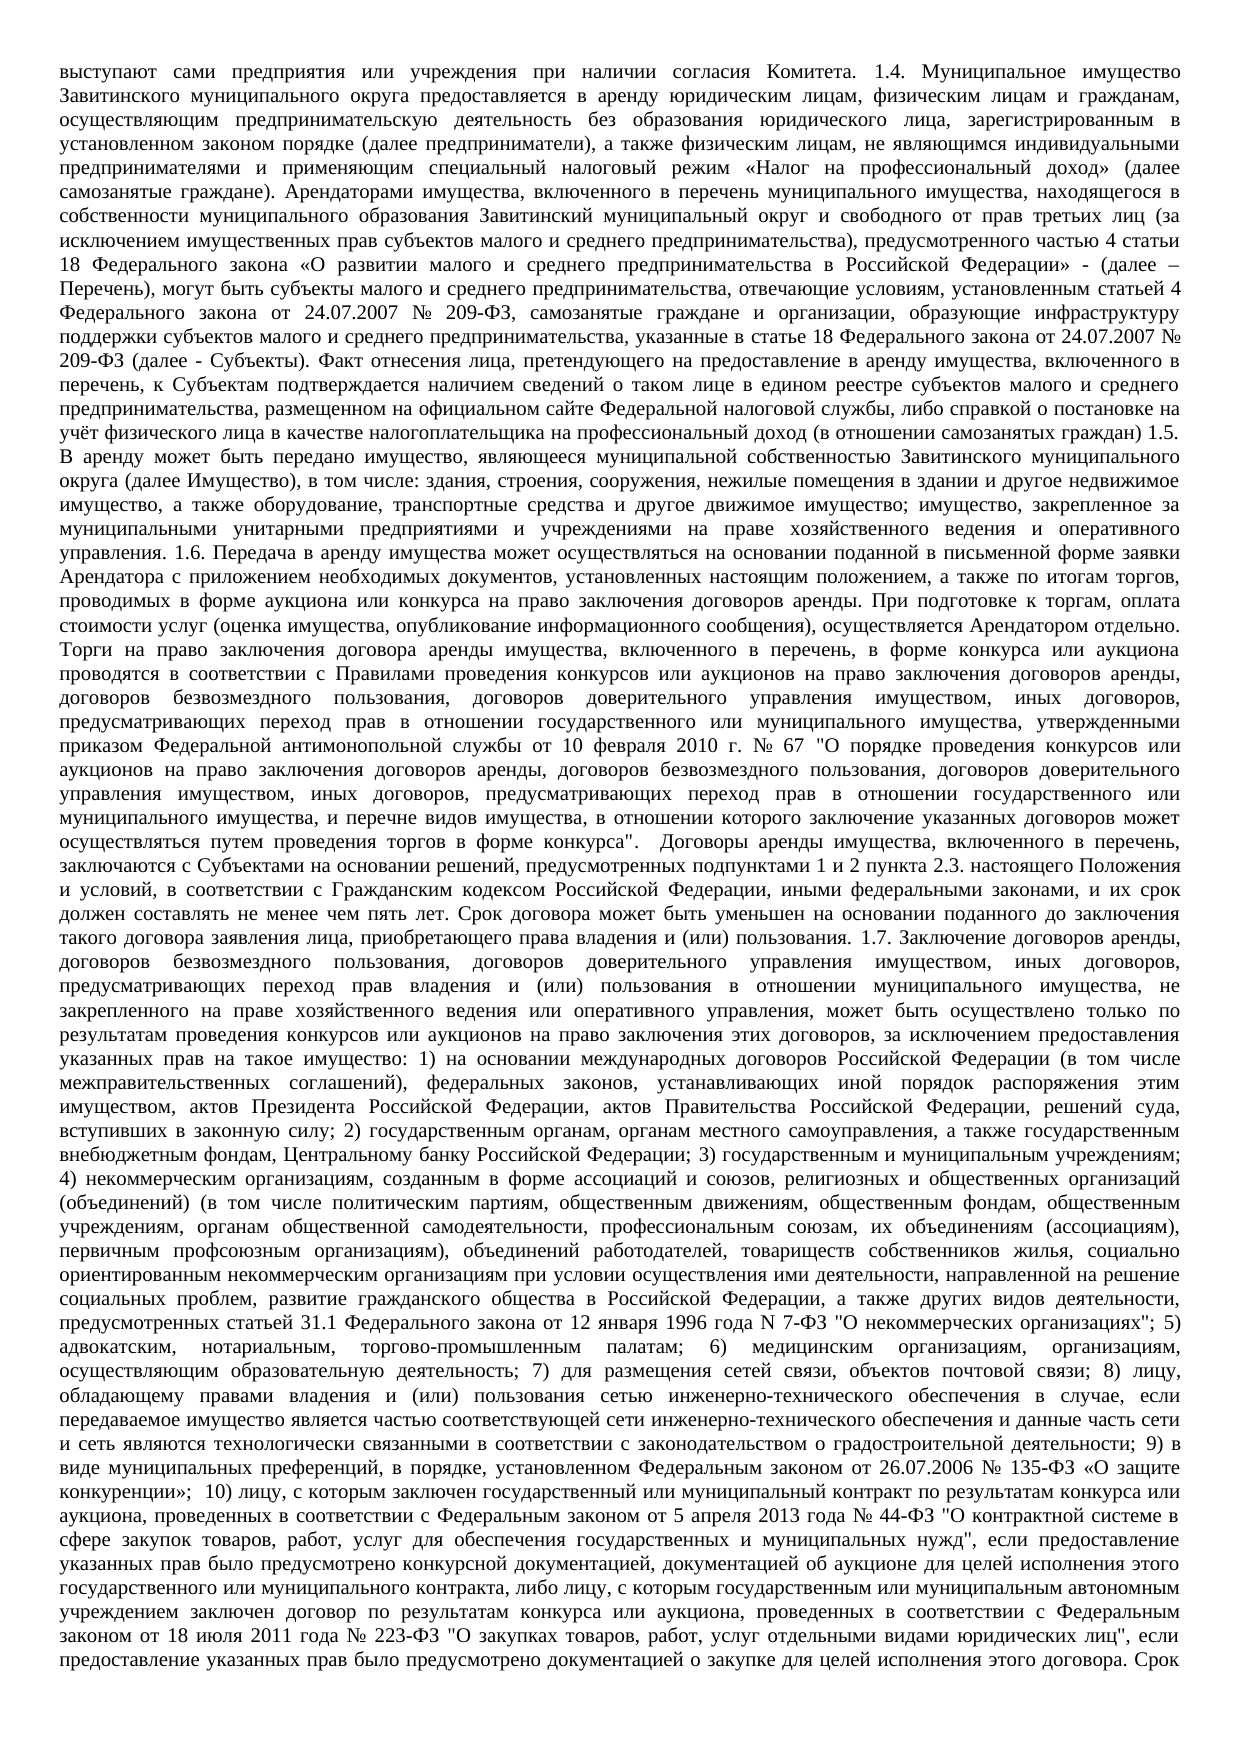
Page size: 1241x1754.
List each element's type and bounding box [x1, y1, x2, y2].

text [59, 829, 1181, 1671]
text [59, 59, 1181, 757]
